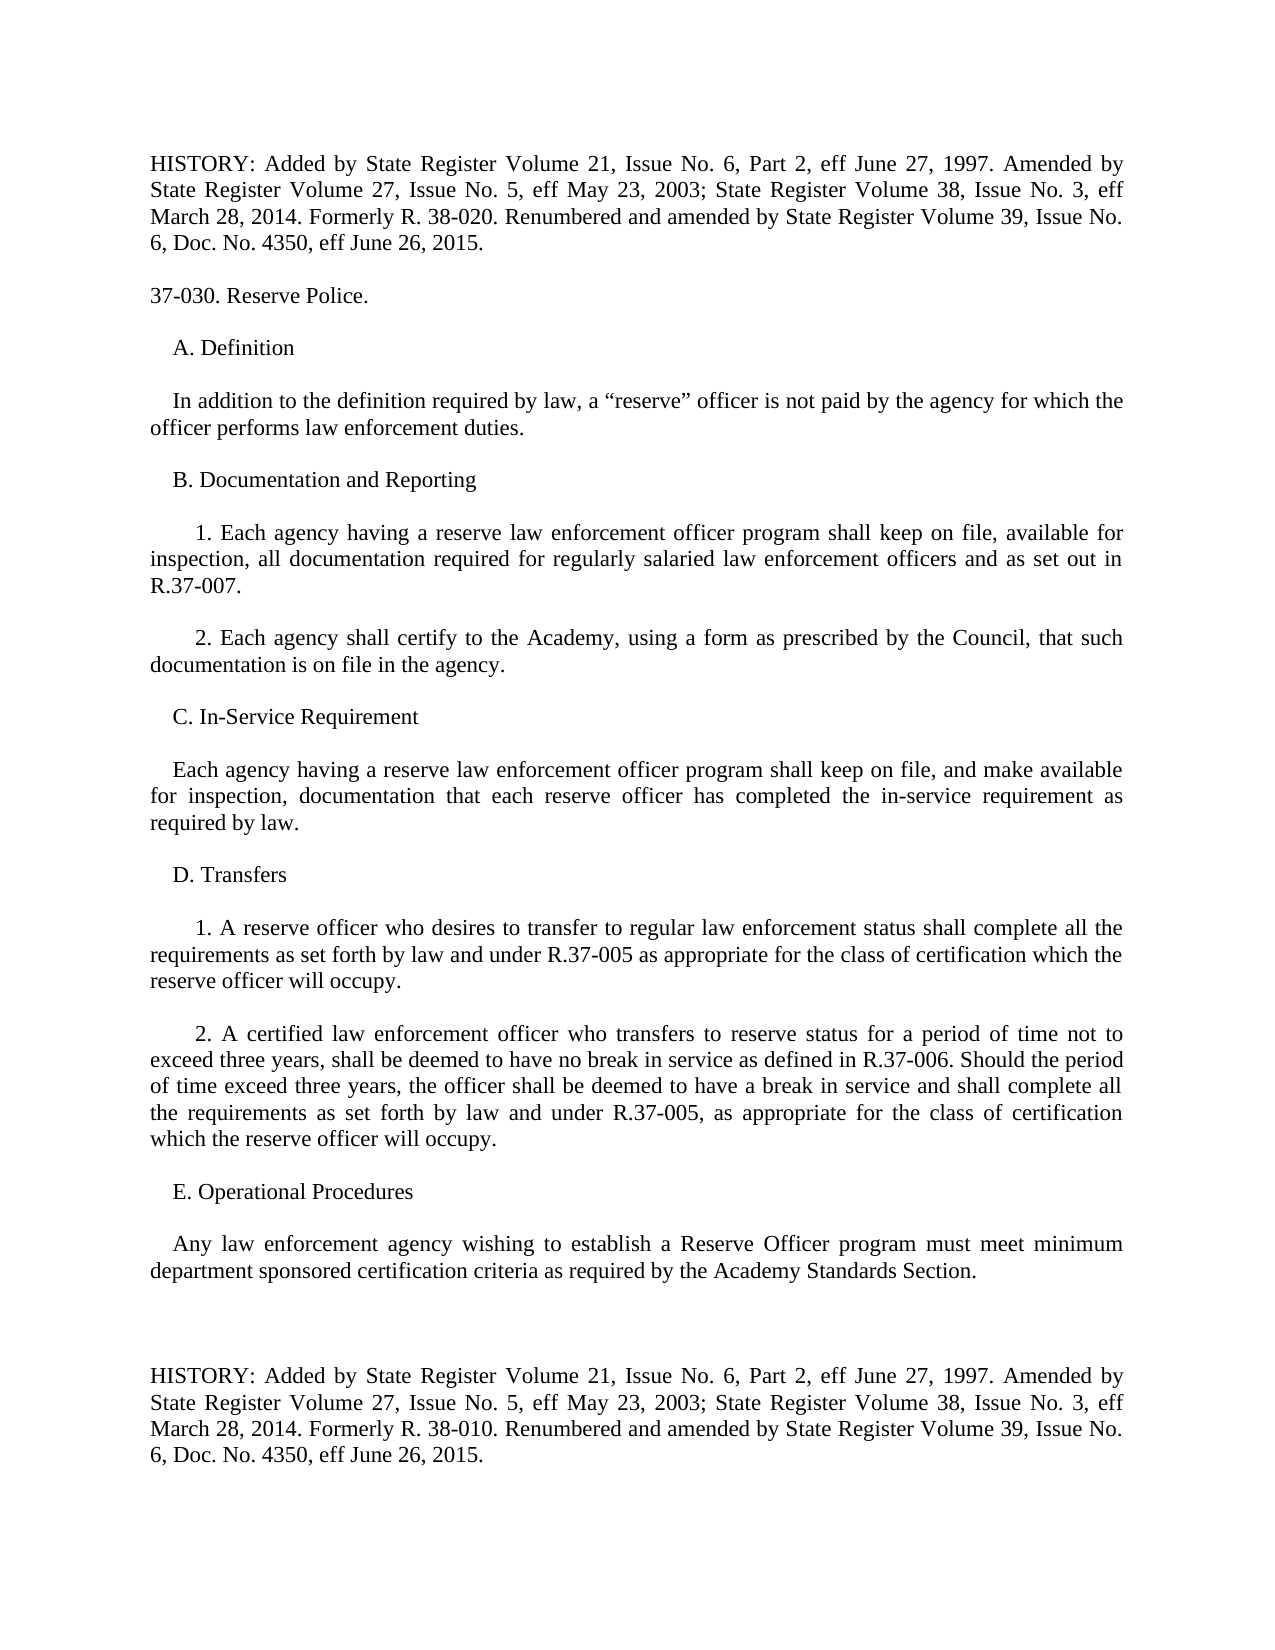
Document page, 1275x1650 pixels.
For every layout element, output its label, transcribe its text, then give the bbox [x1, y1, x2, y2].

text Any law enforcement agency wishing to establish a Reserve Officer program must meet minimum department sponsored certification criteria as required by the Academy Standards Section. [150, 1231, 1125, 1283]
text A. Definition [150, 334, 1125, 361]
text In addition to the definition required by law, a “reserve” officer is not paid by the agency for which the officer performs law enforcement duties. [150, 387, 1125, 440]
text 1. Each agency having a reserve law enforcement officer program shall keep on file, available for inspection, all documentation required for regularly salaried law enforcement officers and as set out in R.37-007. [150, 519, 1125, 598]
text HISTORY: Added by State Register Volume 21, Issue No. 6, Part 2, eff June 27, 1997. Amended by State Register Volume 27, Issue No. 5, eff May 23, 2003; State Register Volume 38, Issue No. 3, eff March 28, 2014. Formerly R. 38-010. Renumbered and amended by State Register Volume 39, Issue No. 6, Doc. No. 4350, eff June 26, 2015. [150, 1362, 1125, 1468]
text 2. A certified law enforcement officer who transfers to reserve status for a period of time not to exceed three years, shall be deemed to have no break in service as defined in R.37-006. Should the period of time exceed three years, the officer shall be deemed to have a break in service and shall complete all the requirements as set forth by law and under R.37-005, as appropriate for the class of certification which the reserve officer will occupy. [150, 1020, 1125, 1151]
text B. Documentation and Reporting [150, 466, 1125, 493]
text 2. Each agency shall certify to the Academy, using a form as prescribed by the Council, that such documentation is on file in the agency. [150, 624, 1125, 677]
text 37-030. Reserve Police. [150, 282, 1125, 308]
text 1. A reserve officer who desires to transfer to regular law enforcement status shall complete all the requirements as set forth by law and under R.37-005 as appropriate for the class of certification which the reserve officer will occupy. [150, 914, 1125, 993]
text Each agency having a reserve law enforcement officer program shall keep on file, and make available for inspection, documentation that each reserve officer has completed the in-service requirement as required by law. [150, 756, 1125, 835]
text D. Transfers [150, 862, 1125, 888]
text C. In-Service Requirement [150, 703, 1125, 730]
text HISTORY: Added by State Register Volume 21, Issue No. 6, Part 2, eff June 27, 1997. Amended by State Register Volume 27, Issue No. 5, eff May 23, 2003; State Register Volume 38, Issue No. 3, eff March 28, 2014. Formerly R. 38-020. Renumbered and amended by State Register Volume 39, Issue No. 6, Doc. No. 4350, eff June 26, 2015. [150, 150, 1125, 255]
text E. Operational Procedures [150, 1178, 1125, 1204]
